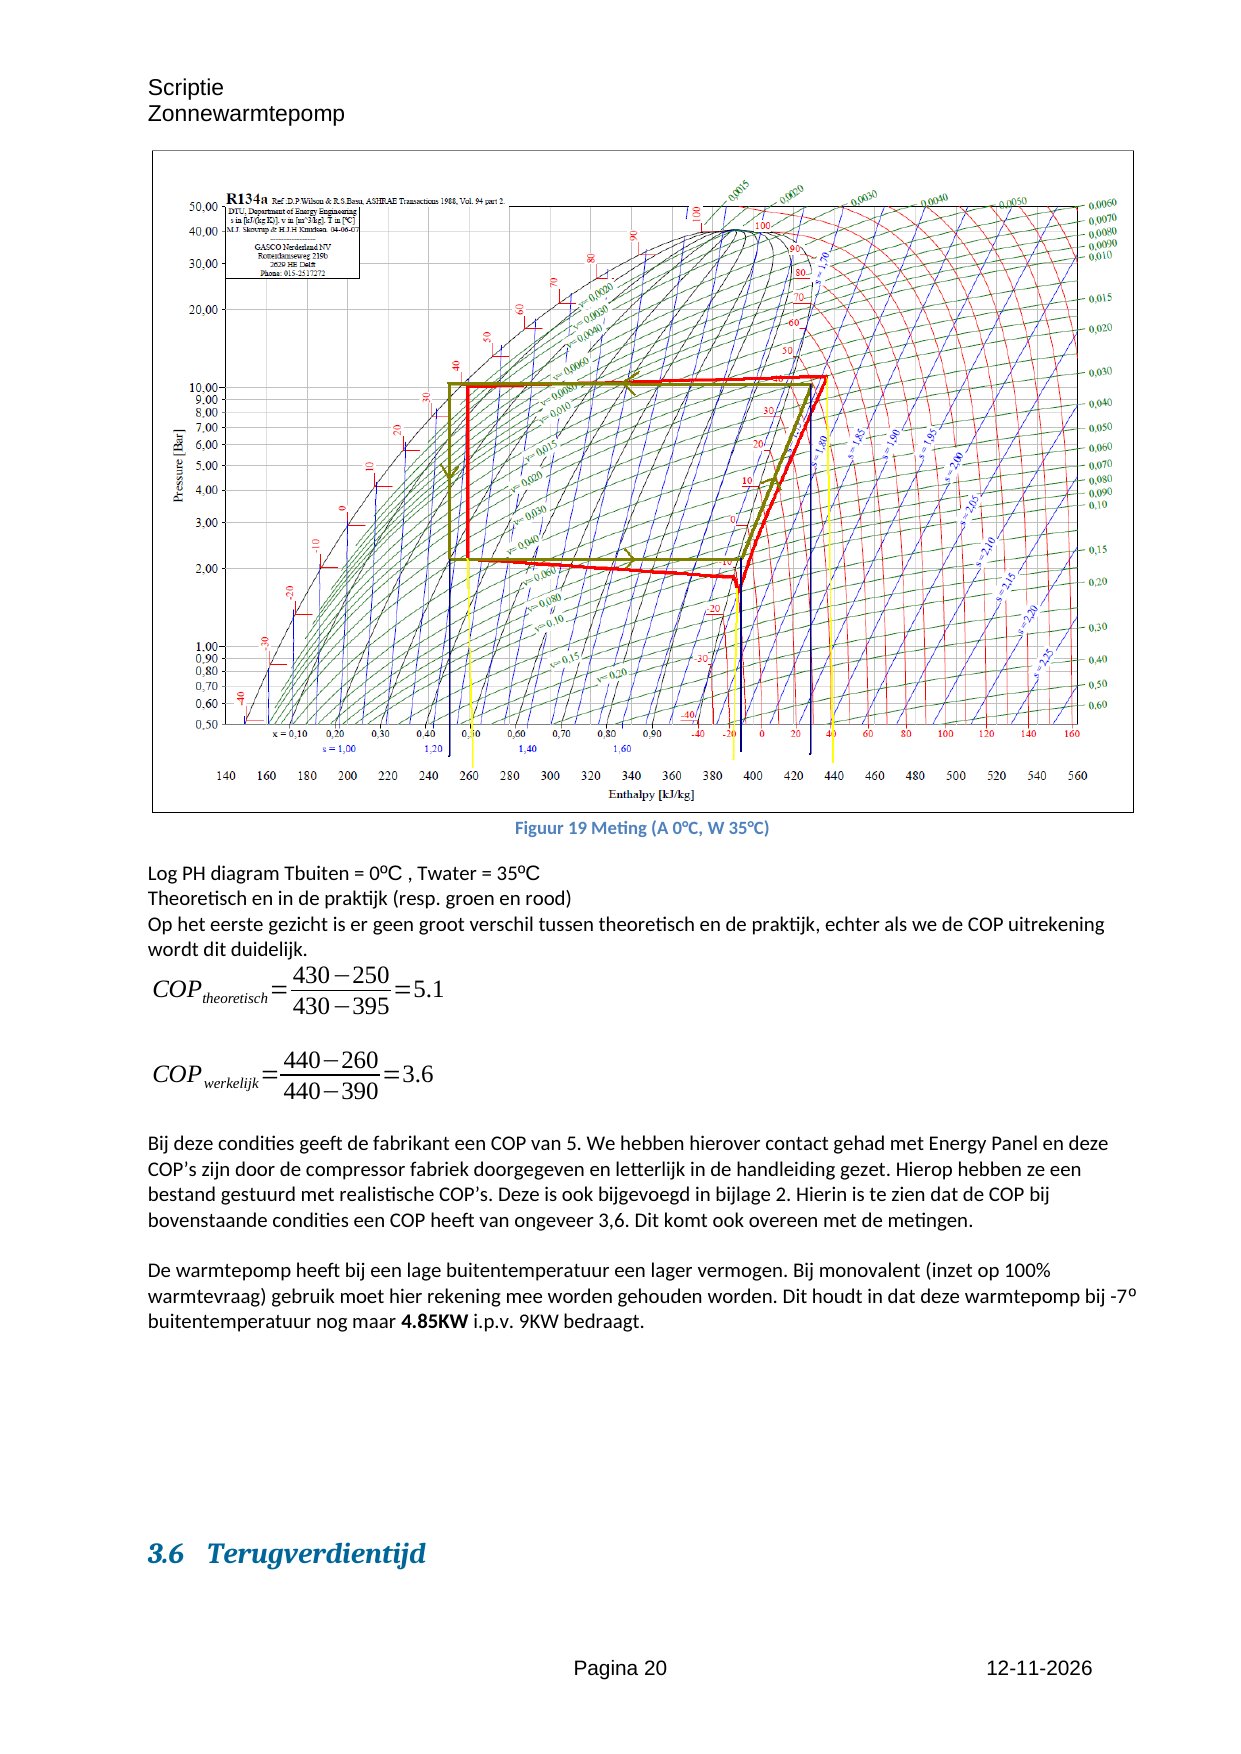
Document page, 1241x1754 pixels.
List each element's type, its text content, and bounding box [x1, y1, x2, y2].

text Op het eerste gezicht is er geen groot verschil tussen theoretisch en de praktijk, echter als we de COP uitrekening wordt dit duidelijk. [148, 911, 1137, 962]
text De warmtepomp heeft bij een lage buitentemperatuur een lager vermogen. Bij monovalent (inzet op 100% warmtevraag) gebruik moet hier rekening mee worden gehouden worden. Dit houdt in dat deze warmtepomp bij -7º buitentemperatuur nog maar 4.85KW i.p.v. 9KW bedraagt. [148, 1258, 1137, 1334]
text Bij deze condities geeft de fabrikant een COP van 5. We hebben hierover contact gehad met Energy Panel en deze COP’s zijn door de compressor fabriek doorgegeven en letterlijk in de handleiding gezet. Hierop hebben ze een bestand gestuurd met realistische COP’s. Deze is ook bijgevoegd in bijlage 2. Hierin is te zien dat de COP bij bovenstaande condities een COP heeft van ongeveer 3,6. Dit komt ook overeen met de metingen. [148, 1131, 1137, 1232]
text Figuur 19 Meting (A 0°C, W 35°C) [148, 817, 1137, 839]
subtitle Terugverdientijd [148, 1537, 1137, 1570]
picture [147, 147, 1138, 817]
text Theoretisch en in de praktijk (resp. groen en rood) [148, 886, 1137, 911]
text Log PH diagram Tbuiten = 0ºC , Twater = 35ºC [148, 860, 1137, 886]
